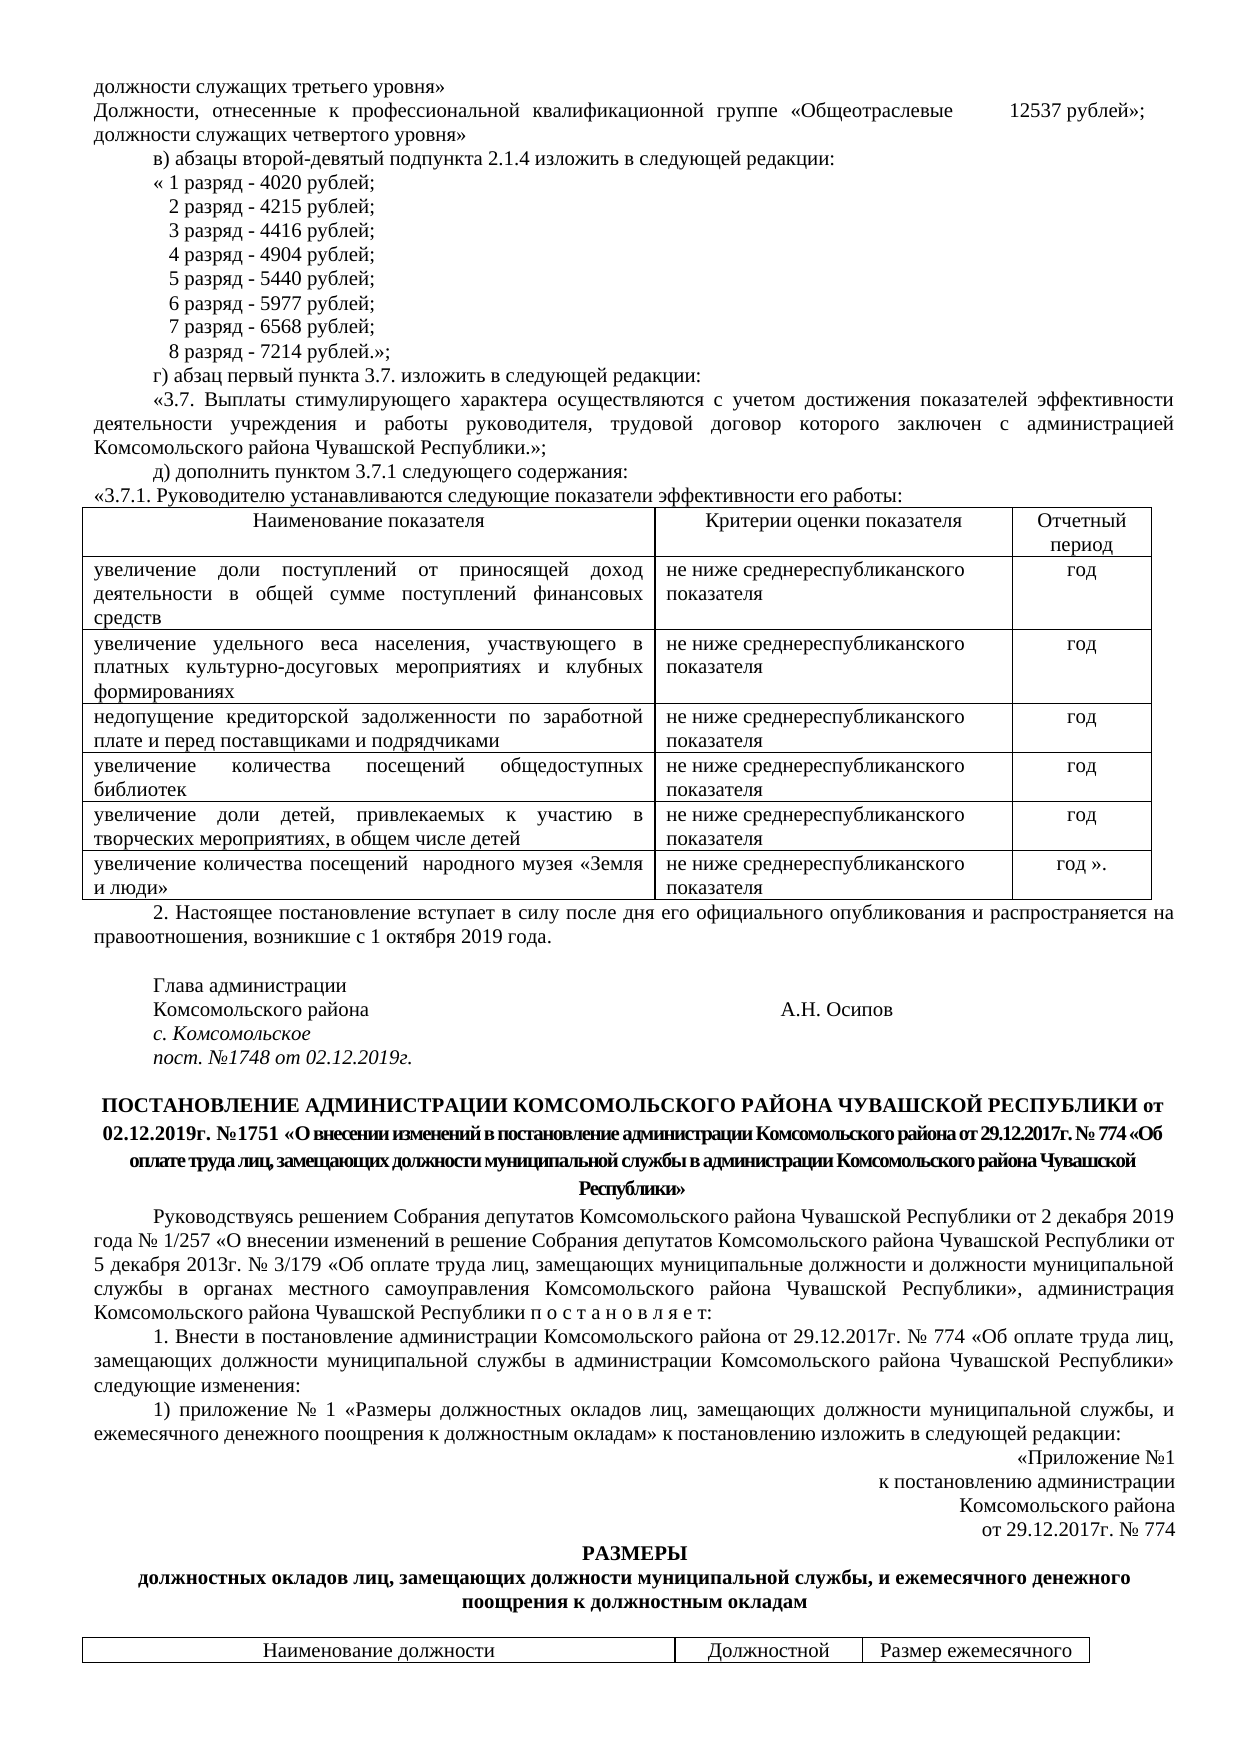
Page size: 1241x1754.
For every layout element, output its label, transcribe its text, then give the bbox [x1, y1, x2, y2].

text Комсомольского района [544, 1493, 1175, 1517]
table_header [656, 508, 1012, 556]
text к постановлению администрации [544, 1469, 1175, 1493]
text ПОСТАНОВЛЕНИЕ АДМИНИСТРАЦИИ КОМСОМОЛЬСКОГО РАЙОНА ЧУВАШСКОЙ РЕСПУБЛИКИ от 02.12.2019г. №1751 «О внесении изменений в постановление администрации Комсомольского района от 29.12.2017г. № 774 «Об оплате труда лиц, замещающих должности муниципальной службы в администрации Комсомольского района Чувашской Республики» [94, 1093, 1172, 1200]
text «3.7. Выплаты стимулирующего характера осуществляются с учетом достижения показателей эффективности деятельности учреждения и работы руководителя, трудовой договор которого заключен с администрацией Комсомольского района Чувашской Республики.»; [94, 387, 1175, 459]
text 2 разряд - 4215 рублей; [94, 194, 1175, 218]
text «Приложение №1 [94, 1445, 1175, 1469]
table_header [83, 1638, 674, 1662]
text г) абзац первый пункта 3.7. изложить в следующей редакции: [94, 363, 1175, 387]
text с. Комсомольское [94, 1021, 1175, 1045]
text 1. Внести в постановление администрации Комсомольского района от 29.12.2017г. № 774 «Об оплате труда лиц, замещающих должности муниципальной службы в администрации Комсомольского района Чувашской Республики» следующие изменения: [94, 1324, 1175, 1397]
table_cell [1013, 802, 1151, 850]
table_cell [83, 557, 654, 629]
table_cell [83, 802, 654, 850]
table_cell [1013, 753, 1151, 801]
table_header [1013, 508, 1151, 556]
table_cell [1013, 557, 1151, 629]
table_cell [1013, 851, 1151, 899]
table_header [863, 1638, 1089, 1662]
text в) абзацы второй-девятый подпункта 2.1.4 изложить в следующей редакции: [94, 146, 1175, 170]
text РАЗМЕРЫ [94, 1541, 1175, 1565]
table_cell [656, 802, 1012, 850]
text 7 разряд - 6568 рублей; [94, 314, 1175, 338]
text Руководствуясь решением Собрания депутатов Комсомольского района Чувашской Республики от 2 декабря 2019 года № 1/257 «О внесении изменений в решение Собрания депутатов Комсомольского района Чувашской Республики от 5 декабря 2013г. № 3/179 «Об оплате труда лиц, замещающих муниципальные должности и должности муниципальной службы в органах местного самоуправления Комсомольского района Чувашской Республики», администрация Комсомольского района Чувашской Республики п о с т а н о в л я е т: [94, 1204, 1175, 1324]
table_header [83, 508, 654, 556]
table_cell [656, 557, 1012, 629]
text д) дополнить пунктом 3.7.1 следующего содержания: [94, 459, 1175, 483]
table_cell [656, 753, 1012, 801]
text 2. Настоящее постановление вступает в силу после дня его официального опубликования и распространяется на правоотношения, возникшие с 1 октября 2019 года. [94, 900, 1175, 948]
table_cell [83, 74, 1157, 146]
text « 1 разряд - 4020 рублей; [94, 170, 1175, 194]
text 1) приложение № 1 «Размеры должностных окладов лиц, замещающих должности муниципальной службы, и ежемесячного денежного поощрения к должностным окладам» к постановлению изложить в следующей редакции: [94, 1397, 1175, 1445]
text «3.7.1. Руководителю устанавливаются следующие показатели эффективности его работы: [94, 483, 1175, 507]
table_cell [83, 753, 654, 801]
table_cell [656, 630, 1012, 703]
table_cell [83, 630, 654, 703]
text 8 разряд - 7214 рублей.»; [94, 338, 1175, 363]
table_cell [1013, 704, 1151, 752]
text 3 разряд - 4416 рублей; [94, 218, 1175, 242]
text 6 разряд - 5977 рублей; [94, 290, 1175, 314]
text 4 разряд - 4904 рублей; [94, 242, 1175, 266]
text 5 разряд - 5440 рублей; [94, 266, 1175, 290]
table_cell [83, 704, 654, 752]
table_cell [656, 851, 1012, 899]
text пост. №1748 от 02.12.2019г. [94, 1045, 1175, 1069]
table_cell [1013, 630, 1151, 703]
text от 29.12.2017г. № 774 [544, 1517, 1175, 1541]
text Комсомольского района А.Н. Осипов [94, 997, 1175, 1021]
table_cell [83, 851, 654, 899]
text Глава администрации [94, 972, 1175, 997]
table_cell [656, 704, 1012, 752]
text должностных окладов лиц, замещающих должности муниципальной службы, и ежемесячного денежного поощрения к должностным окладам [94, 1565, 1175, 1613]
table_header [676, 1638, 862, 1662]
